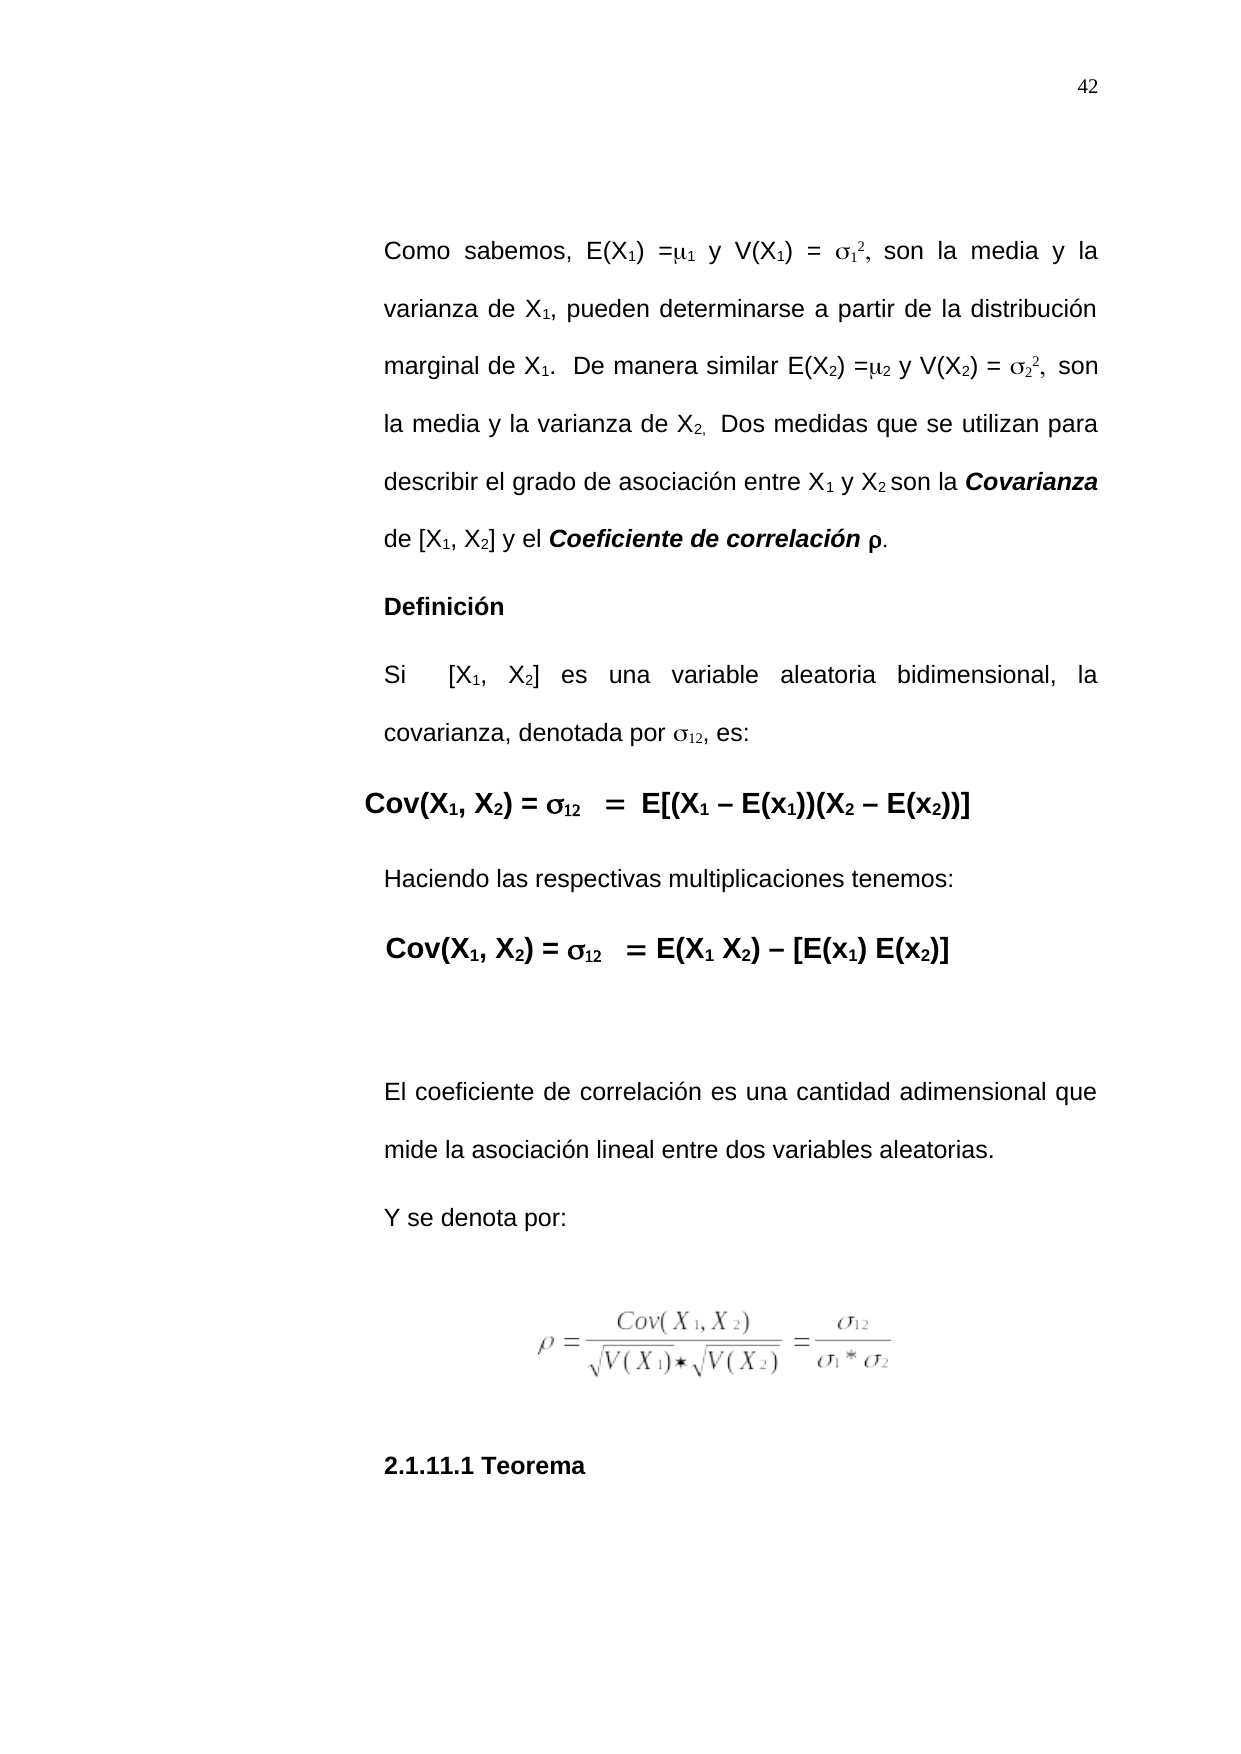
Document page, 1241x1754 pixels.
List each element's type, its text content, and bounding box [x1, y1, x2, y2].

text Definición [310, 592, 1098, 621]
text El coeficiente de correlación es una cantidad adimensional que mide la asociación lineal entre dos variables aleatorias. [384, 1077, 1098, 1163]
text Haciendo las respectivas multiplicaciones tenemos: [384, 863, 1098, 892]
text Cov(X1, X2) =  E(X1 X2) – [E(x1) E(x2)] [236, 931, 1098, 965]
text Si [X1, X2] es una variable aleatoria bidimensional, la covarianza, denotada por , es: [384, 660, 1098, 746]
text 2.1.11.1 Teorema [236, 1338, 1098, 1479]
text Como sabemos, E(X1) =1 y V(X1) = son la media y la varianza de X1, pueden determinarse a partir de la distribución marginal de X1. De manera similar E(X2) =2 y V(X2) = son la media y la varianza de X2, Dos medidas que se utilizan para describir el grado de asociación entre X1 y X2 son la Covarianza de [X1, X2] y el Coeficiente de correlación  [384, 236, 1098, 553]
text Y se denota por: [310, 1203, 1098, 1231]
text Cov(X1, X2) = E[(X1 – E(x1))(X2 – E(x2))] [236, 786, 1098, 819]
